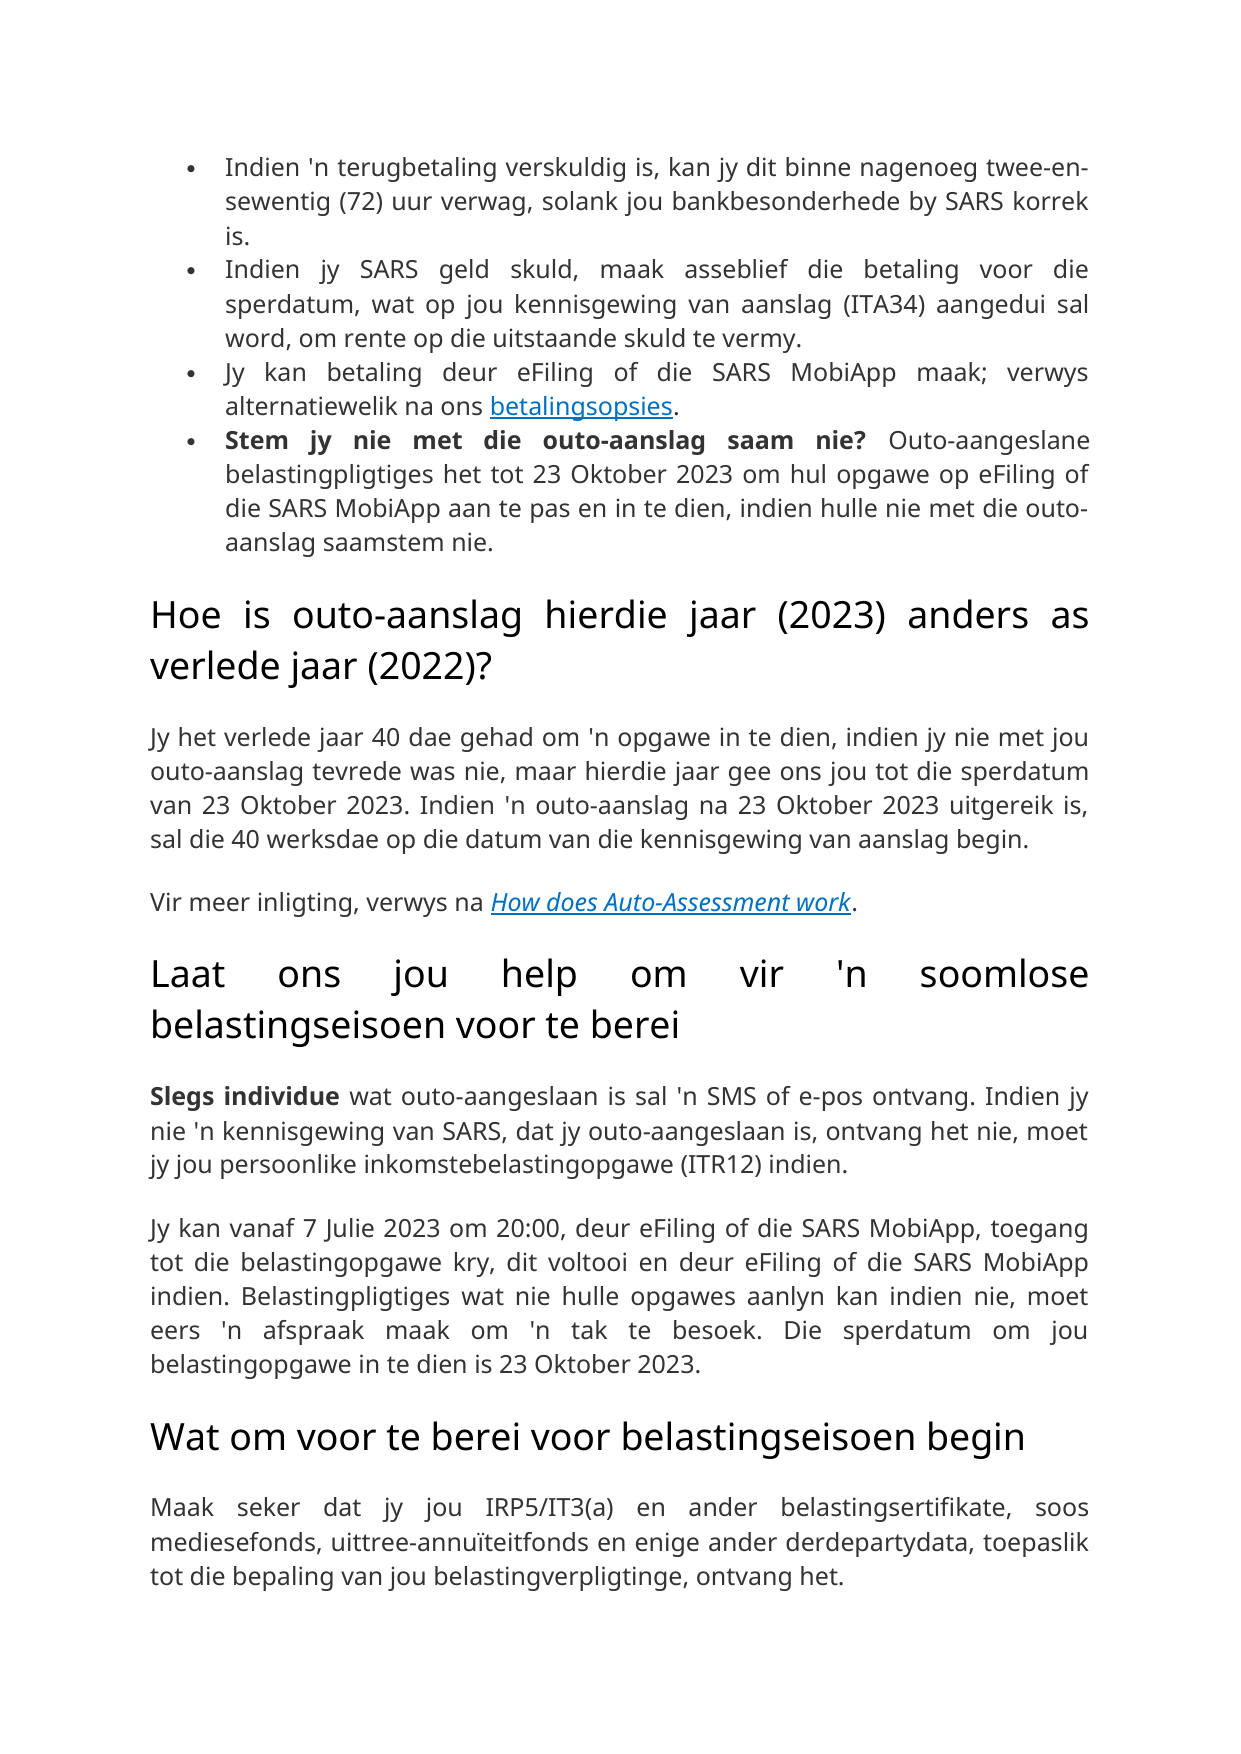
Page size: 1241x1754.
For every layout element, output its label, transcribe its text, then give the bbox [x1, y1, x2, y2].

text Hoe is outo-aanslag hierdie jaar (2023) anders as verlede jaar (2022)? [150, 588, 1090, 690]
text Laat ons jou help om vir 'n soomlose belastingseisoen voor te berei [150, 948, 1090, 1050]
text Maak seker dat jy jou IRP5/IT3(a) en ander belastingsertifikate, soos mediesefonds, uittree-annuïteitfonds en enige ander derdepartydata, toepaslik tot die bepaling van jou belastingverpligtinge, ontvang het. [150, 1490, 1090, 1592]
list Stem jy nie met die outo-aanslag saam nie? Outo-aangeslane belastingpligtiges het tot 23 Oktober 2023 om hul opgawe op eFiling of die SARS MobiApp aan te pas en in te dien, indien hulle nie met die outo-aanslag saamstem nie. [187, 422, 1090, 559]
text Wat om voor te berei voor belastingseisoen begin [150, 1410, 1090, 1461]
list Jy kan betaling deur eFiling of die SARS MobiApp maak; verwys alternatiewelik na ons betalingsopsies. [187, 354, 1090, 422]
text Jy kan vanaf 7 Julie 2023 om 20:00, deur eFiling of die SARS MobiApp, toegang tot die belastingopgawe kry, dit voltooi en deur eFiling of die SARS MobiApp indien. Belastingpligtiges wat nie hulle opgawes aanlyn kan indien nie, moet eers 'n afspraak maak om 'n tak te besoek. Die sperdatum om jou belastingopgawe in te dien is 23 Oktober 2023. [150, 1210, 1090, 1381]
list Indien jy SARS geld skuld, maak asseblief die betaling voor die sperdatum, wat op jou kennisgewing van aanslag (ITA34) aangedui sal word, om rente op die uitstaande skuld te vermy. [187, 252, 1090, 354]
text Vir meer inligting, verwys na How does Auto-Assessment work. [150, 884, 1090, 919]
text Jy het verlede jaar 40 dae gehad om 'n opgawe in te dien, indien jy nie met jou outo-aanslag tevrede was nie, maar hierdie jaar gee ons jou tot die sperdatum van 23 Oktober 2023. Indien 'n outo-aanslag na 23 Oktober 2023 uitgereik is, sal die 40 werksdae op die datum van die kennisgewing van aanslag begin. [150, 719, 1090, 855]
text Slegs individue wat outo-aangeslaan is sal 'n SMS of e-pos ontvang. Indien jy nie 'n kennisgewing van SARS, dat jy outo-aangeslaan is, ontvang het nie, moet jy jou persoonlike inkomstebelastingopgawe (ITR12) indien. [150, 1079, 1090, 1181]
list Indien 'n terugbetaling verskuldig is, kan jy dit binne nagenoeg twee-en-sewentig (72) uur verwag, solank jou bankbesonderhede by SARS korrek is. [187, 150, 1090, 252]
